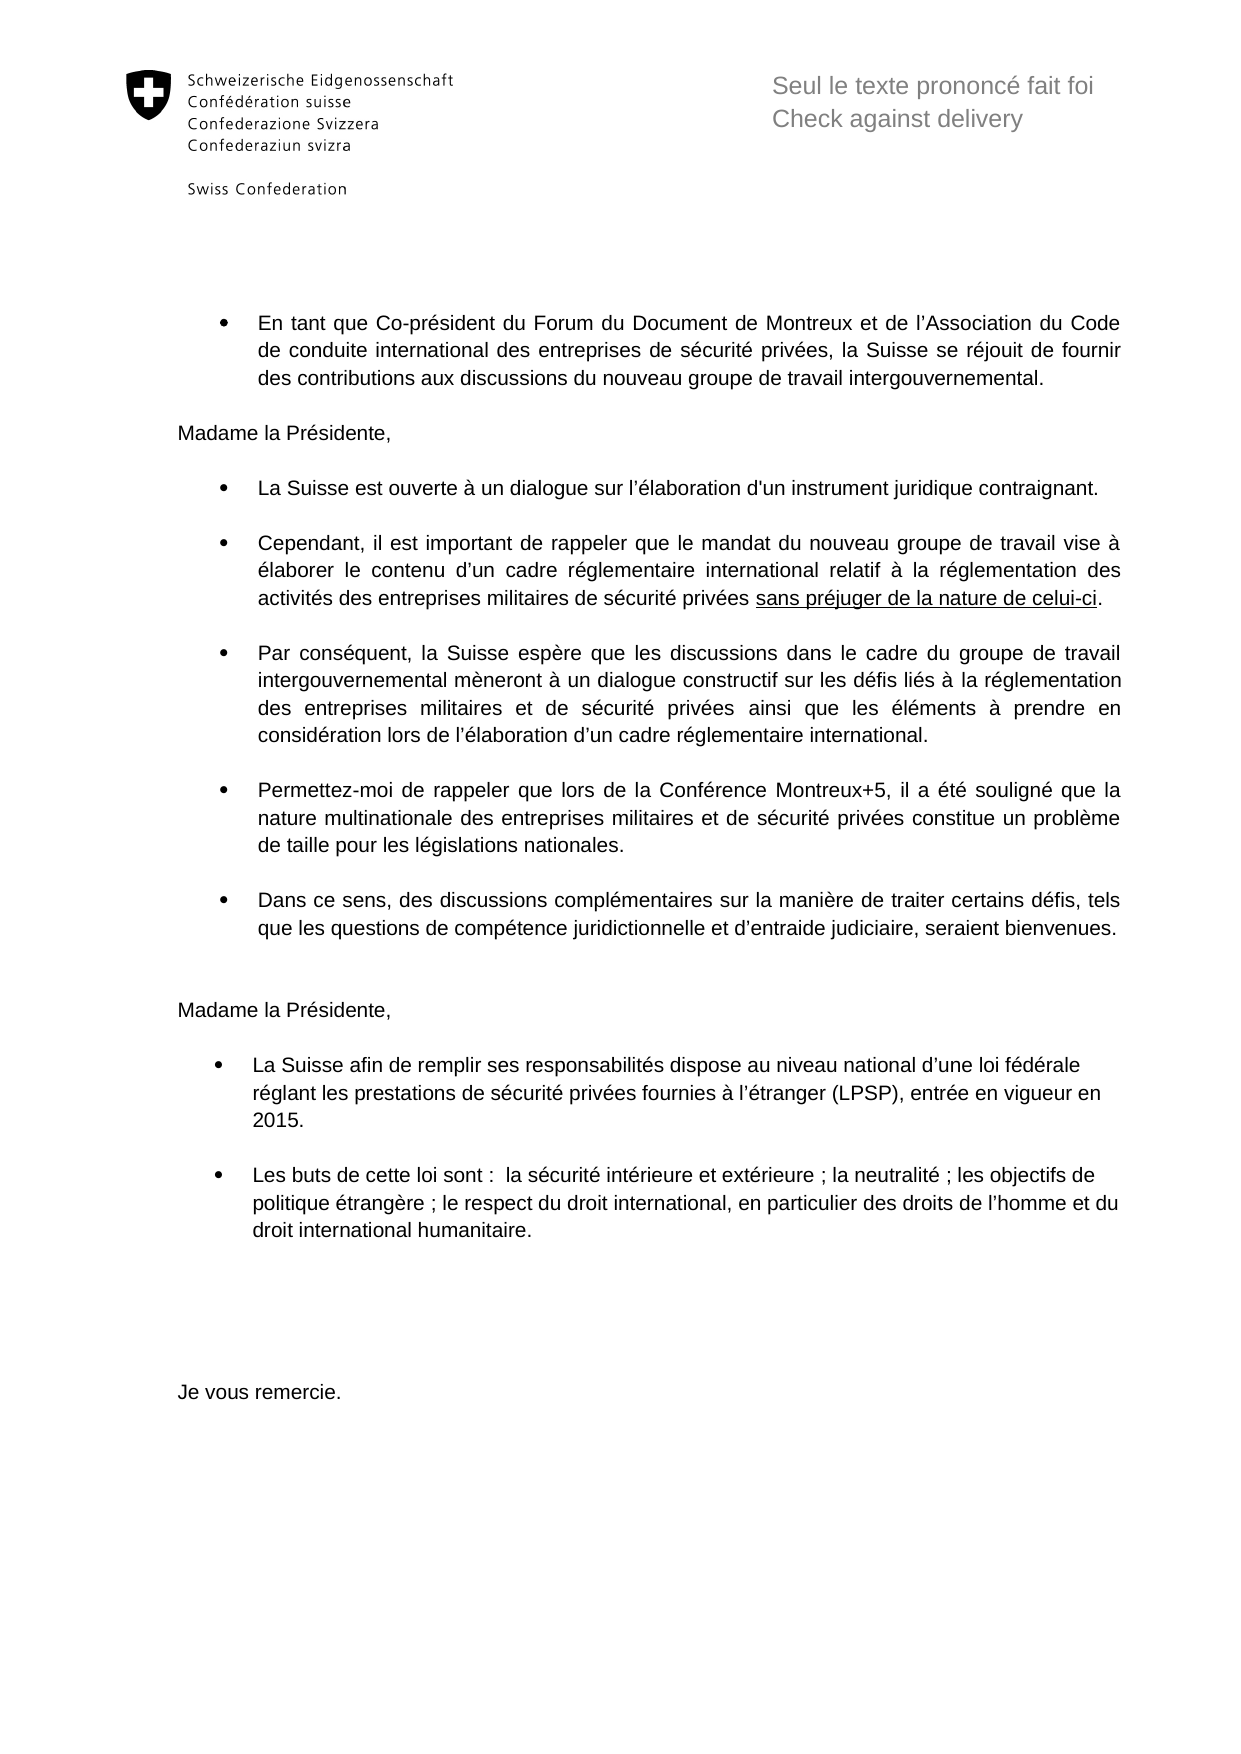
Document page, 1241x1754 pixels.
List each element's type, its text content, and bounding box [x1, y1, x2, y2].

list Par conséquent, la Suisse espère que les discussions dans le cadre du groupe de travail intergouvernemental mèneront à un dialogue constructif sur les défis liés à la réglementation des entreprises militaires et de sécurité privées ainsi que les éléments à prendre en considération lors de l’élaboration d’un cadre réglementaire international. [220, 640, 1122, 747]
list Dans ce sens, des discussions complémentaires sur la manière de traiter certains défis, tels que les questions de compétence juridictionnelle et d’entraide judiciaire, seraient bienvenues. [220, 888, 1122, 939]
list La Suisse afin de remplir ses responsabilités dispose au niveau national d’une loi fédérale réglant les prestations de sécurité privées fournies à l’étranger (LPSP), entrée en vigueur en 2015. [215, 1053, 1122, 1132]
list La Suisse est ouverte à un dialogue sur l’élaboration d'un instrument juridique contraignant. [220, 476, 1122, 499]
text Je vous remercie. [177, 1380, 1122, 1404]
list Les buts de cette loi sont : la sécurité intérieure et extérieure ; la neutralité ; les objectifs de politique étrangère ; le respect du droit international, en particulier des droits de l’homme et du droit international humanitaire. [215, 1163, 1122, 1242]
list En tant que Co-président du Forum du Document de Montreux et de l’Association du Code de conduite international des entreprises de sécurité privées, la Suisse se réjouit de fournir des contributions aux discussions du nouveau groupe de travail intergouvernemental. [220, 310, 1122, 389]
text Madame la Présidente, [177, 421, 1122, 444]
list Permettez-moi de rappeler que lors de la Conférence Montreux+5, il a été souligné que la nature multinationale des entreprises militaires et de sécurité privées constitue un problème de taille pour les législations nationales. [220, 778, 1122, 857]
text Madame la Présidente, [177, 998, 1122, 1022]
list Cependant, il est important de rappeler que le mandat du nouveau groupe de travail vise à élaborer le contenu d’un cadre réglementaire international relatif à la réglementation des activités des entreprises militaires de sécurité privées sans préjuger de la nature de celui-ci. [220, 531, 1122, 610]
picture [126, 70, 453, 195]
